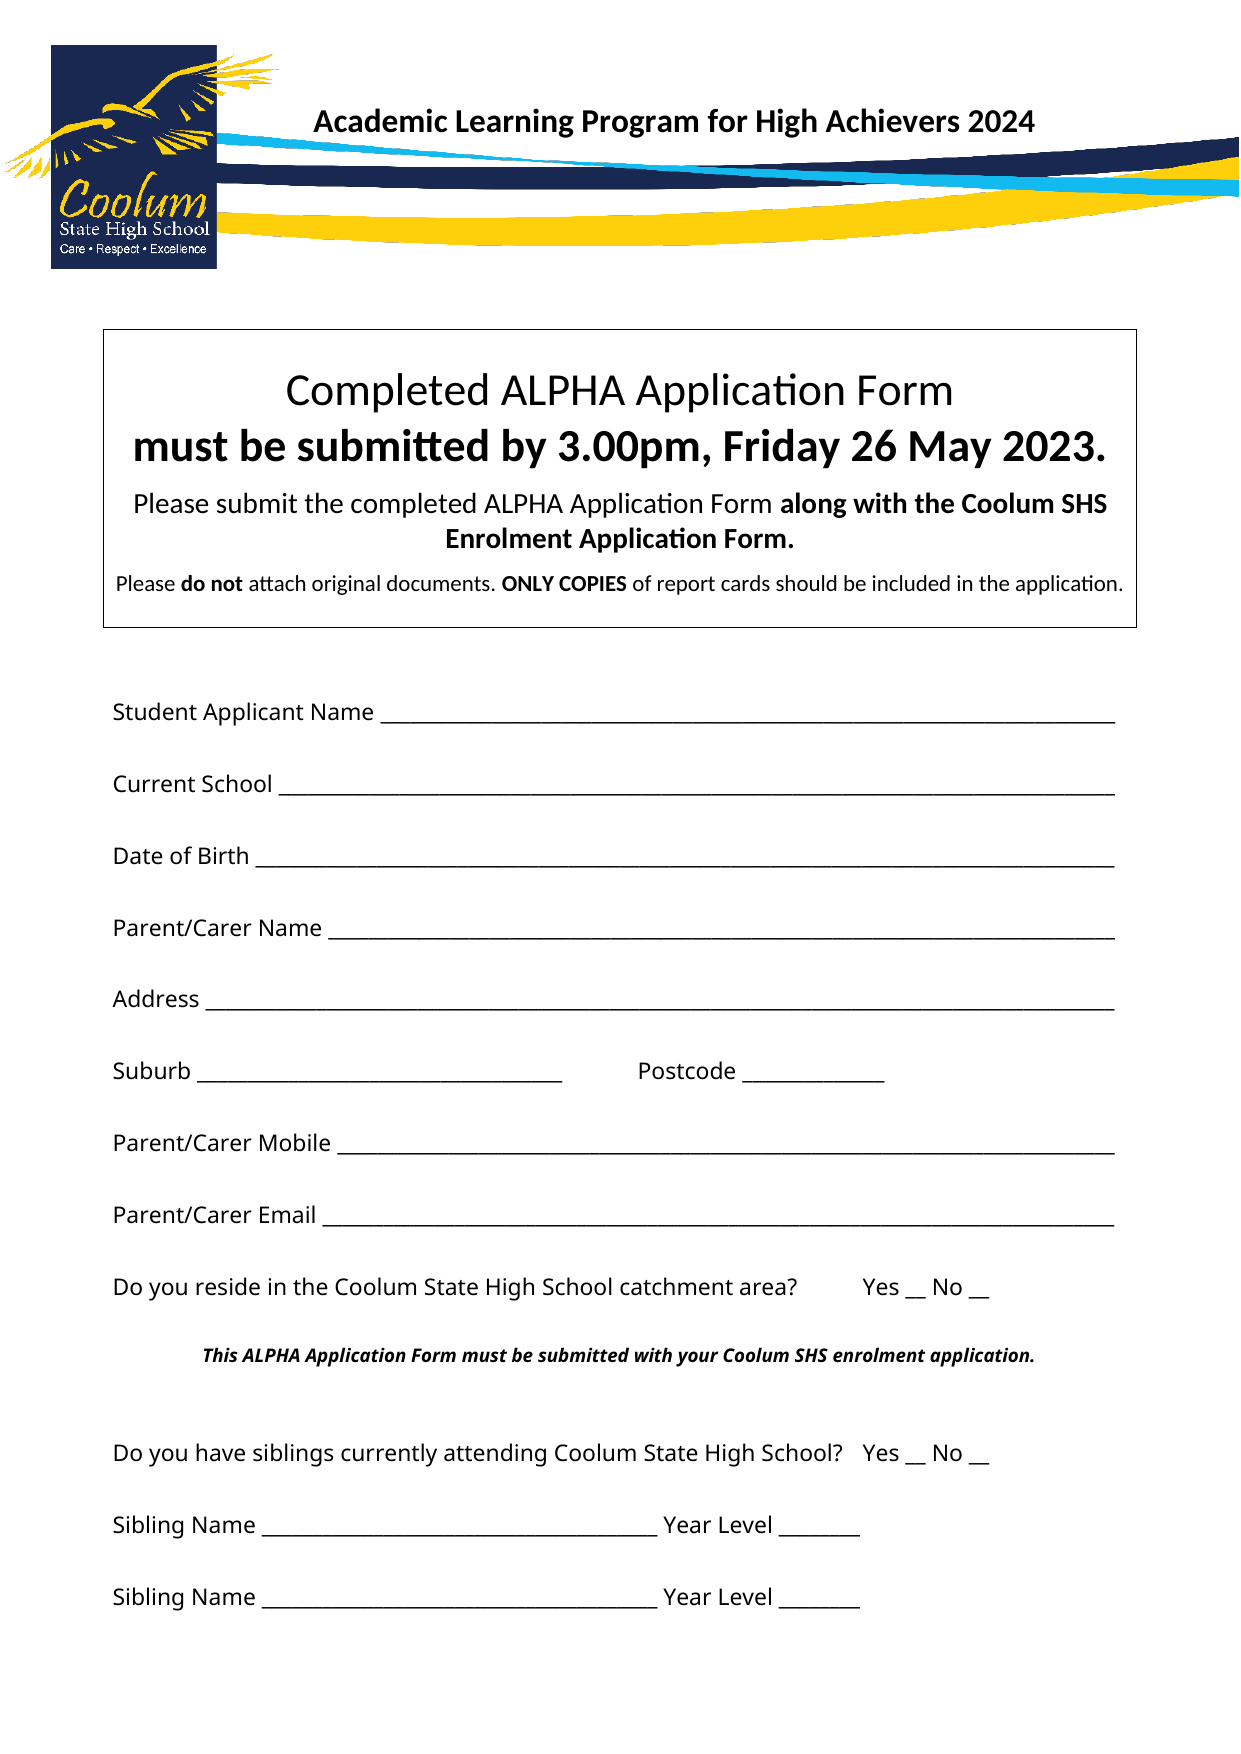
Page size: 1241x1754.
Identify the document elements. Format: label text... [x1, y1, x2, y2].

text Please submit the completed ALPHA Application Form along with the Coolum SHS Enrolment Application Form. [104, 482, 1136, 556]
text must be submitted by 3.00pm, Friday 26 May 2023. [112, 416, 1128, 472]
text Sibling Name _______________________________________ Year Level ________ [112, 1509, 1128, 1540]
text Address [112, 983, 1128, 1015]
picture [0, 31, 1241, 278]
text Completed ALPHA Application Form [112, 361, 1128, 416]
text Sibling Name _______________________________________ Year Level ________ [112, 1581, 1128, 1612]
text Student Applicant Name [112, 696, 1128, 727]
text Do you reside in the Coolum State High School catchment area? Yes __ No __ [112, 1271, 1128, 1302]
text Parent/Carer Email [112, 1199, 1128, 1230]
text Date of Birth [112, 840, 1128, 871]
text Current School [112, 768, 1128, 799]
text Do you have siblings currently attending Coolum State High School? Yes __ No __ [112, 1437, 1128, 1468]
text This ALPHA Application Form must be submitted with your Coolum SHS enrolment application. [112, 1343, 1128, 1368]
text Please do not attach original documents. ONLY COPIES of report cards should be included in the application. [104, 566, 1136, 597]
text Suburb ____________________________________ Postcode ______________ [112, 1055, 1131, 1087]
text Parent/Carer Mobile [112, 1127, 1128, 1158]
text Parent/Carer Name [112, 912, 1128, 943]
